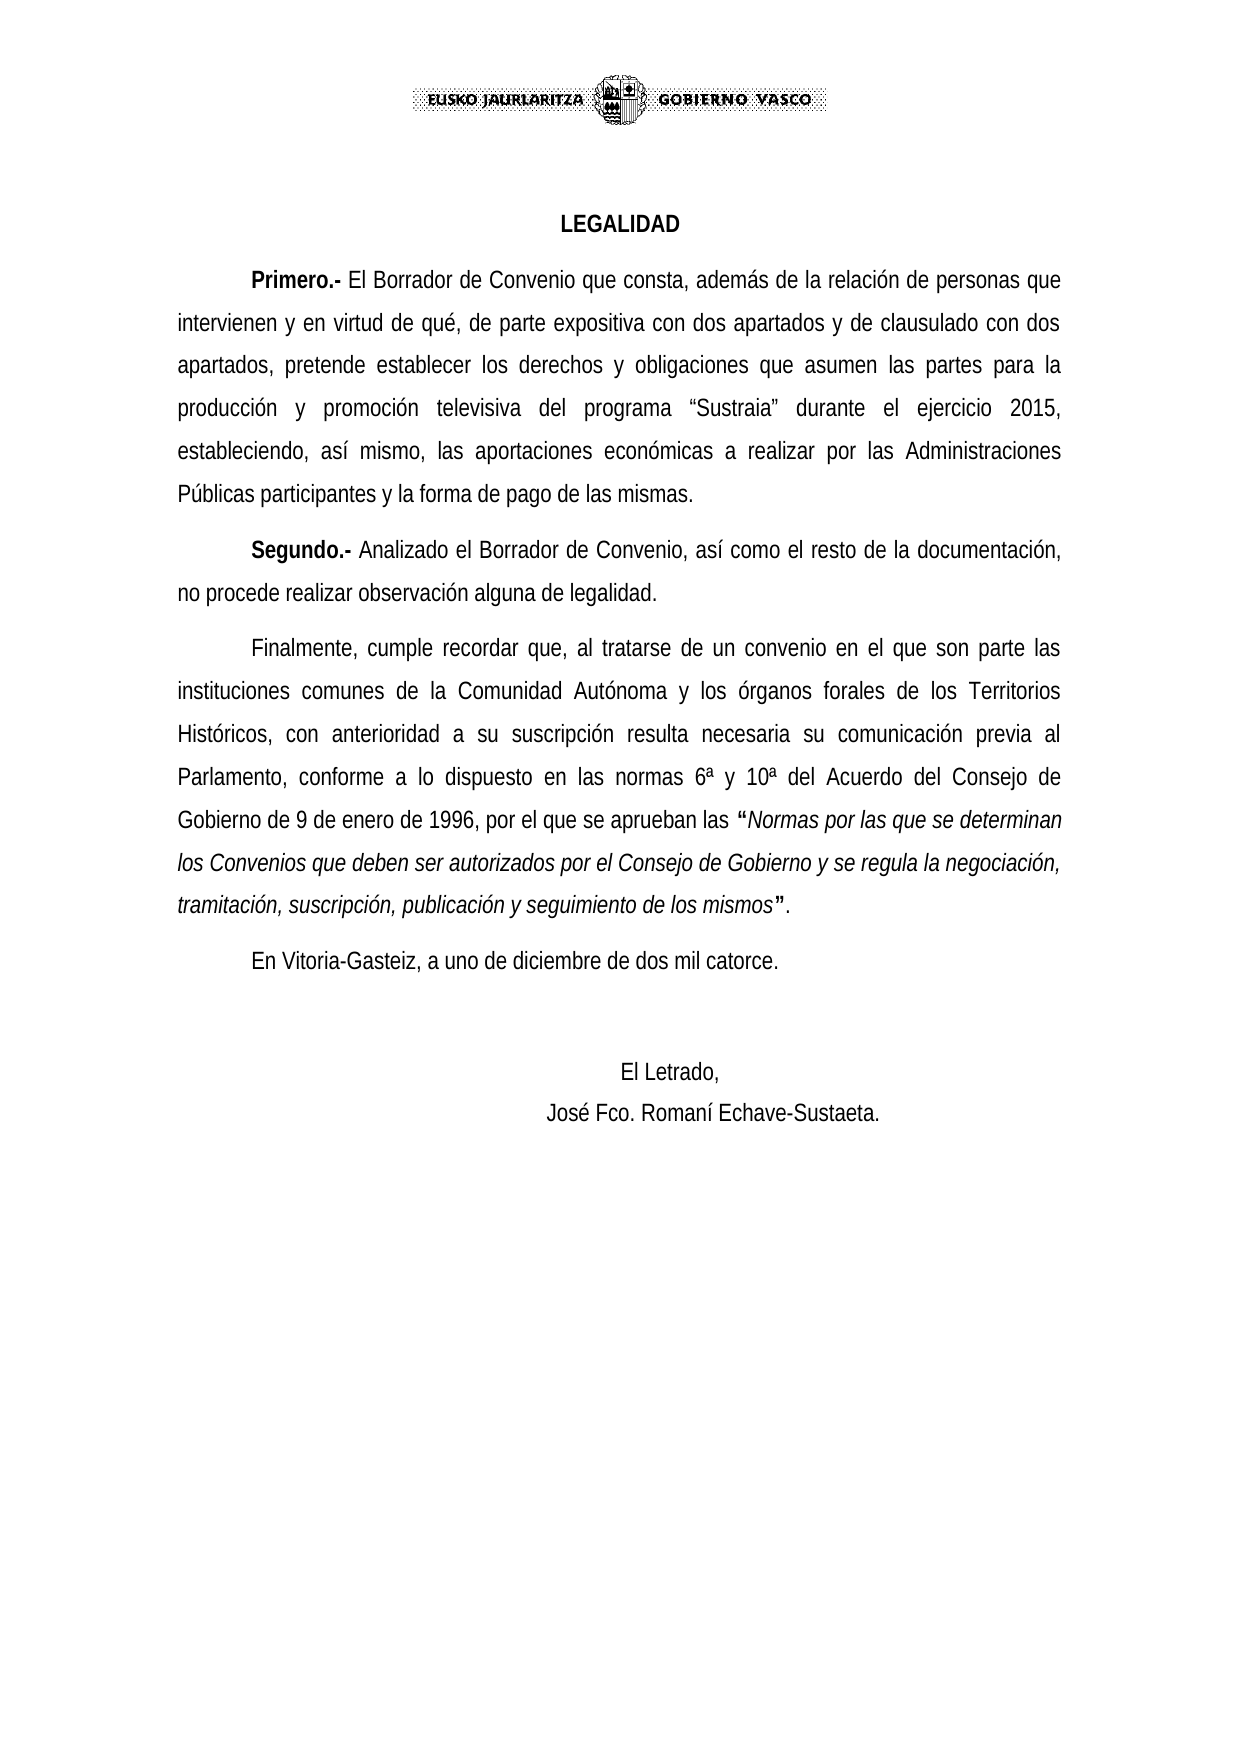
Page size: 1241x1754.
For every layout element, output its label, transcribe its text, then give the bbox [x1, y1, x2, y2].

text Primero.- El Borrador de Convenio que consta, además de la relación de personas que intervienen y en virtud de qué, de parte expositiva con dos apartados y de clausulado con dos apartados, pretende establecer los derechos y obligaciones que asumen las partes para la producción y promoción televisiva del programa “Sustraia” durante el ejercicio 2015, estableciendo, así mismo, las aportaciones económicas a realizar por las Administraciones Públicas participantes y la forma de pago de las mismas. [177, 264, 1063, 508]
text Segundo.- Analizado el Borrador de Convenio, así como el resto de la documentación, no procede realizar observación alguna de legalidad. [177, 534, 1063, 606]
text En Vitoria-Gasteiz, a uno de diciembre de dos mil catorce. [177, 946, 1063, 974]
text El Letrado, [177, 1057, 1063, 1085]
text Finalmente, cumple recordar que, al tratarse de un convenio en el que son parte las instituciones comunes de la Comunidad Autónoma y los órganos forales de los Territorios Históricos, con anterioridad a su suscripción resulta necesaria su comunicación previa al Parlamento, conforme a lo dispuesto en las normas 6ª y 10ª del Acuerdo del Consejo de Gobierno de 9 de enero de 1996, por el que se aprueban las “Normas por las que se determinan los Convenios que deben ser autorizados por el Consejo de Gobierno y se regula la negociación, tramitación, suscripción, publicación y seguimiento de los mismos”. [177, 633, 1063, 919]
subtitle LEGALIDAD [177, 209, 1063, 238]
text José Fco. Romaní Echave-Sustaeta. [177, 1098, 1063, 1126]
picture [413, 75, 828, 125]
